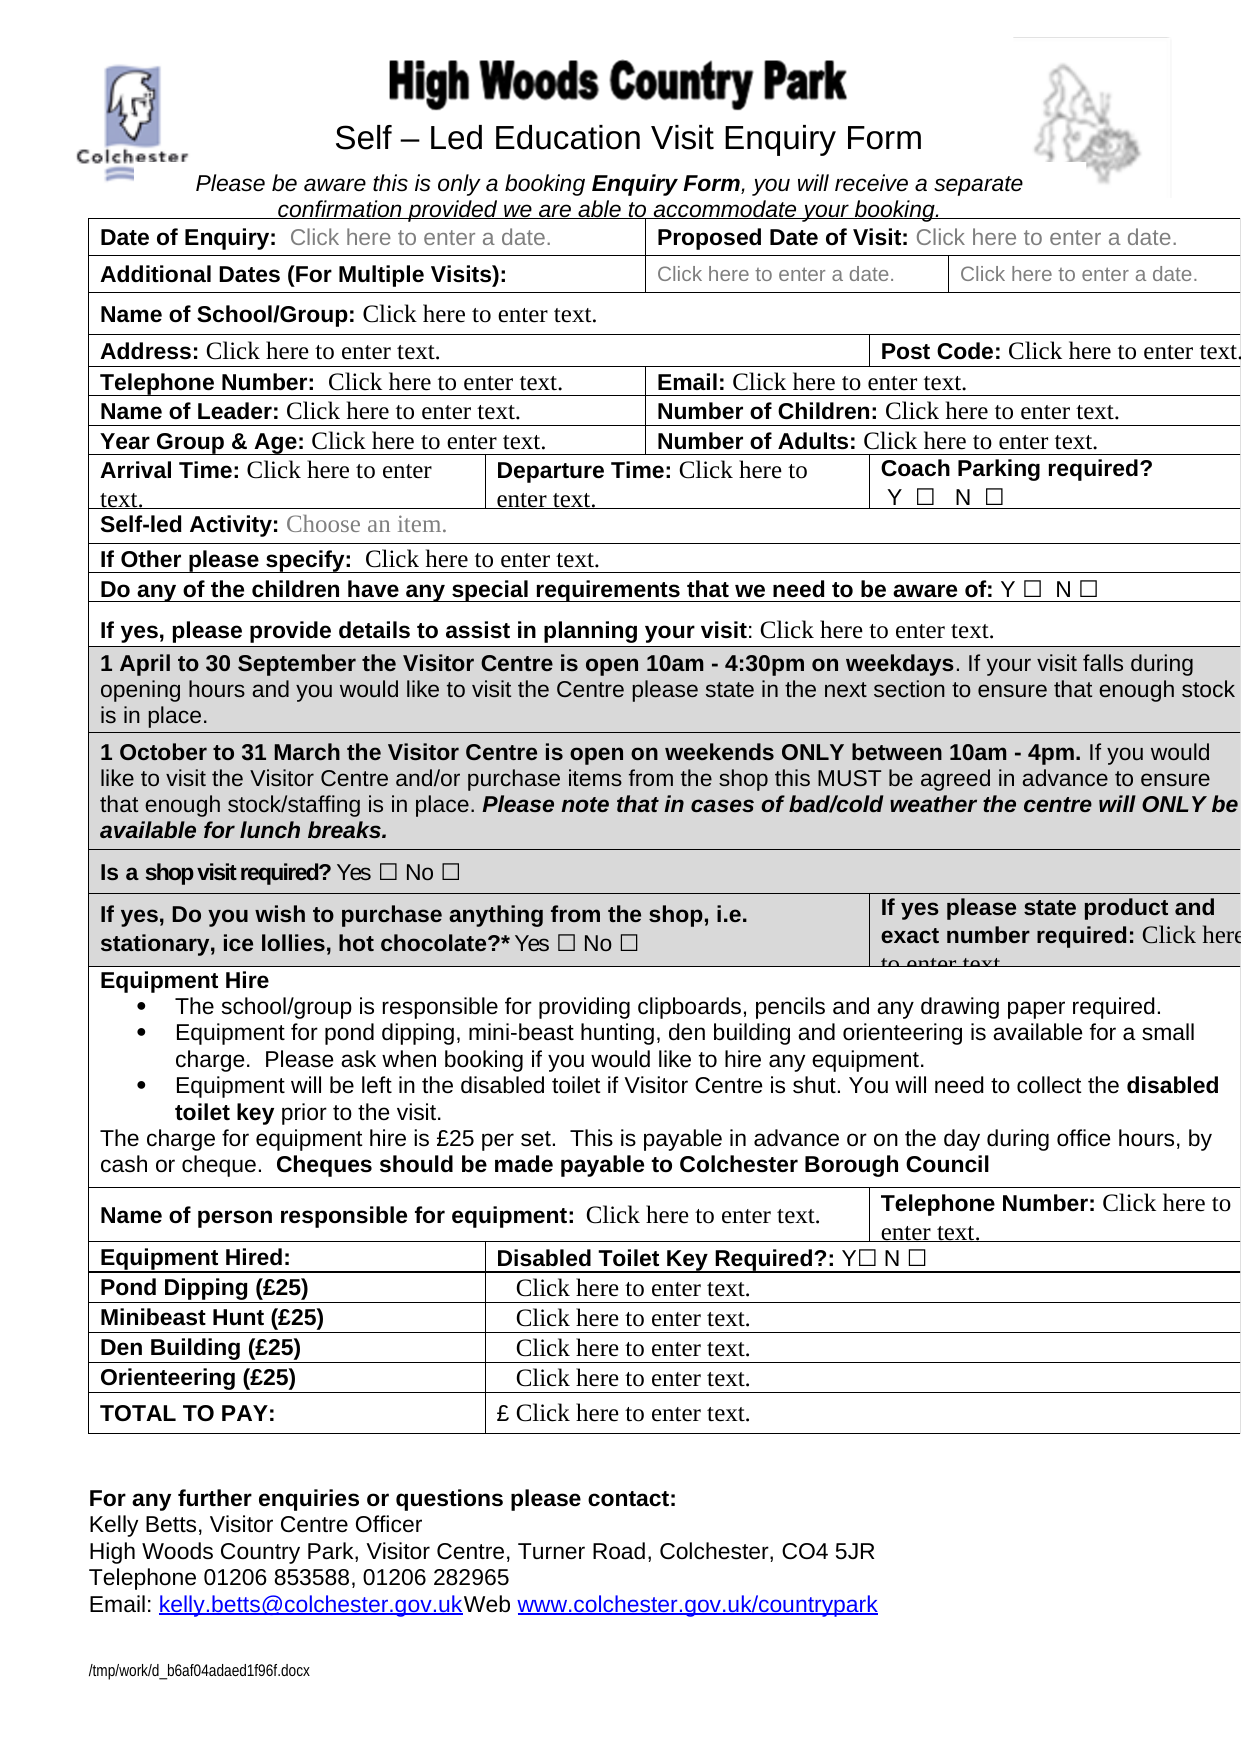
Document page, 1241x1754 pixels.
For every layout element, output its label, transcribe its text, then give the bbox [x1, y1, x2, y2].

table_cell Number of Adults: [646, 426, 1240, 454]
picture [1013, 36, 1174, 198]
table_cell Telephone Number: [89, 367, 645, 394]
table_header Date of Enquiry: [89, 219, 645, 255]
table_cell If yes please state product and exact number required: [870, 894, 1240, 966]
table_cell Name of Leader: [89, 396, 645, 425]
table_cell Arrival Time: [89, 455, 485, 508]
table_cell Disabled Toilet Key Required?: Y N [486, 1242, 1240, 1271]
table_cell Coach Parking required? Y N [870, 455, 1240, 508]
table_cell Number of Children: [646, 396, 1240, 425]
table_cell 1 April to 30 September the Visitor Centre is open 10am - 4:30pm on weekdays. If your visit falls during opening hours and you would like to visit the Centre please state in the next section to ensure that enough stock is in place. [89, 647, 1240, 732]
table_cell Year Group & Age: [89, 426, 645, 454]
table_cell Orienteering (£25) [89, 1363, 485, 1392]
picture [389, 59, 851, 113]
table_cell Equipment Hire The school/group is responsible for providing clipboards, pencils and any drawing paper required. Equipment for pond dipping, mini-beast hunting, den building and orienteering is available for a small charge. Please ask when booking if you would like to hire any equipment. Equipment will be left in the disabled toilet if Visitor Centre is shut. You will need to collect the disabled toilet key prior to the visit. The charge for equipment hire is £25 per set. This is payable in advance or on the day during office hours, by cash or cheque. Cheques should be made payable to Colchester Borough Council [89, 967, 1240, 1187]
picture [68, 59, 198, 189]
text Email: kelly.betts@colchester.gov.uk Web www.colchester.gov.uk/countrypark [89, 1591, 1152, 1617]
table_cell Address: [89, 335, 869, 366]
table_cell [486, 1333, 1240, 1362]
table_cell If Other please specify: [89, 544, 1240, 572]
table_cell [646, 256, 948, 292]
table_cell Do any of the children have any special requirements that we need to be aware of: Y N [89, 573, 1240, 601]
table_cell Is a shop visit required? Yes No [89, 850, 1240, 893]
text For any further enquiries or questions please contact: [89, 1485, 1152, 1511]
text High Woods Country Park, Visitor Centre, Turner Road, Colchester, CO4 5JR [89, 1538, 1152, 1564]
table_cell Email: [646, 367, 1240, 394]
table_cell If yes, please provide details to assist in planning your visit: [89, 602, 1240, 646]
table_header Proposed Date of Visit: [646, 219, 1240, 255]
table_cell Den Building (£25) [89, 1333, 485, 1362]
table_cell 1 October to 31 March the Visitor Centre is open on weekends ONLY between 10am - 4pm. If you would like to visit the Visitor Centre and/or purchase items from the shop this MUST be agreed in advance to ensure that enough stock/staffing is in place. Please note that in cases of bad/cold weather the centre will ONLY be available for lunch breaks. [89, 733, 1240, 849]
table_cell Telephone Number: [870, 1188, 1240, 1241]
table_cell Name of School/Group: [89, 293, 1240, 334]
text Kelly Betts, Visitor Centre Officer [89, 1511, 1152, 1538]
table_cell [486, 1273, 1240, 1302]
table_cell [486, 1303, 1240, 1332]
table_cell Minibeast Hunt (£25) [89, 1303, 485, 1332]
table_cell [486, 1363, 1240, 1392]
table_cell If yes, Do you wish to purchase anything from the shop, i.e. stationary, ice lollies, hot chocolate?* Yes No [89, 894, 869, 966]
table_cell £ [486, 1393, 1240, 1433]
table_cell Post Code: [870, 335, 1240, 366]
table_cell Departure Time: [486, 455, 869, 508]
table_cell Self-led Activity: [89, 509, 1240, 543]
table_cell Additional Dates (For Multiple Visits): [89, 256, 645, 292]
table_cell Pond Dipping (£25) [89, 1273, 485, 1302]
table_cell [949, 256, 1240, 292]
table_cell Equipment Hired: [89, 1242, 485, 1271]
table_cell TOTAL TO PAY: [89, 1393, 485, 1433]
table_cell Name of person responsible for equipment: [89, 1188, 869, 1241]
text Telephone 01206 853588, 01206 282965 [89, 1564, 1152, 1591]
